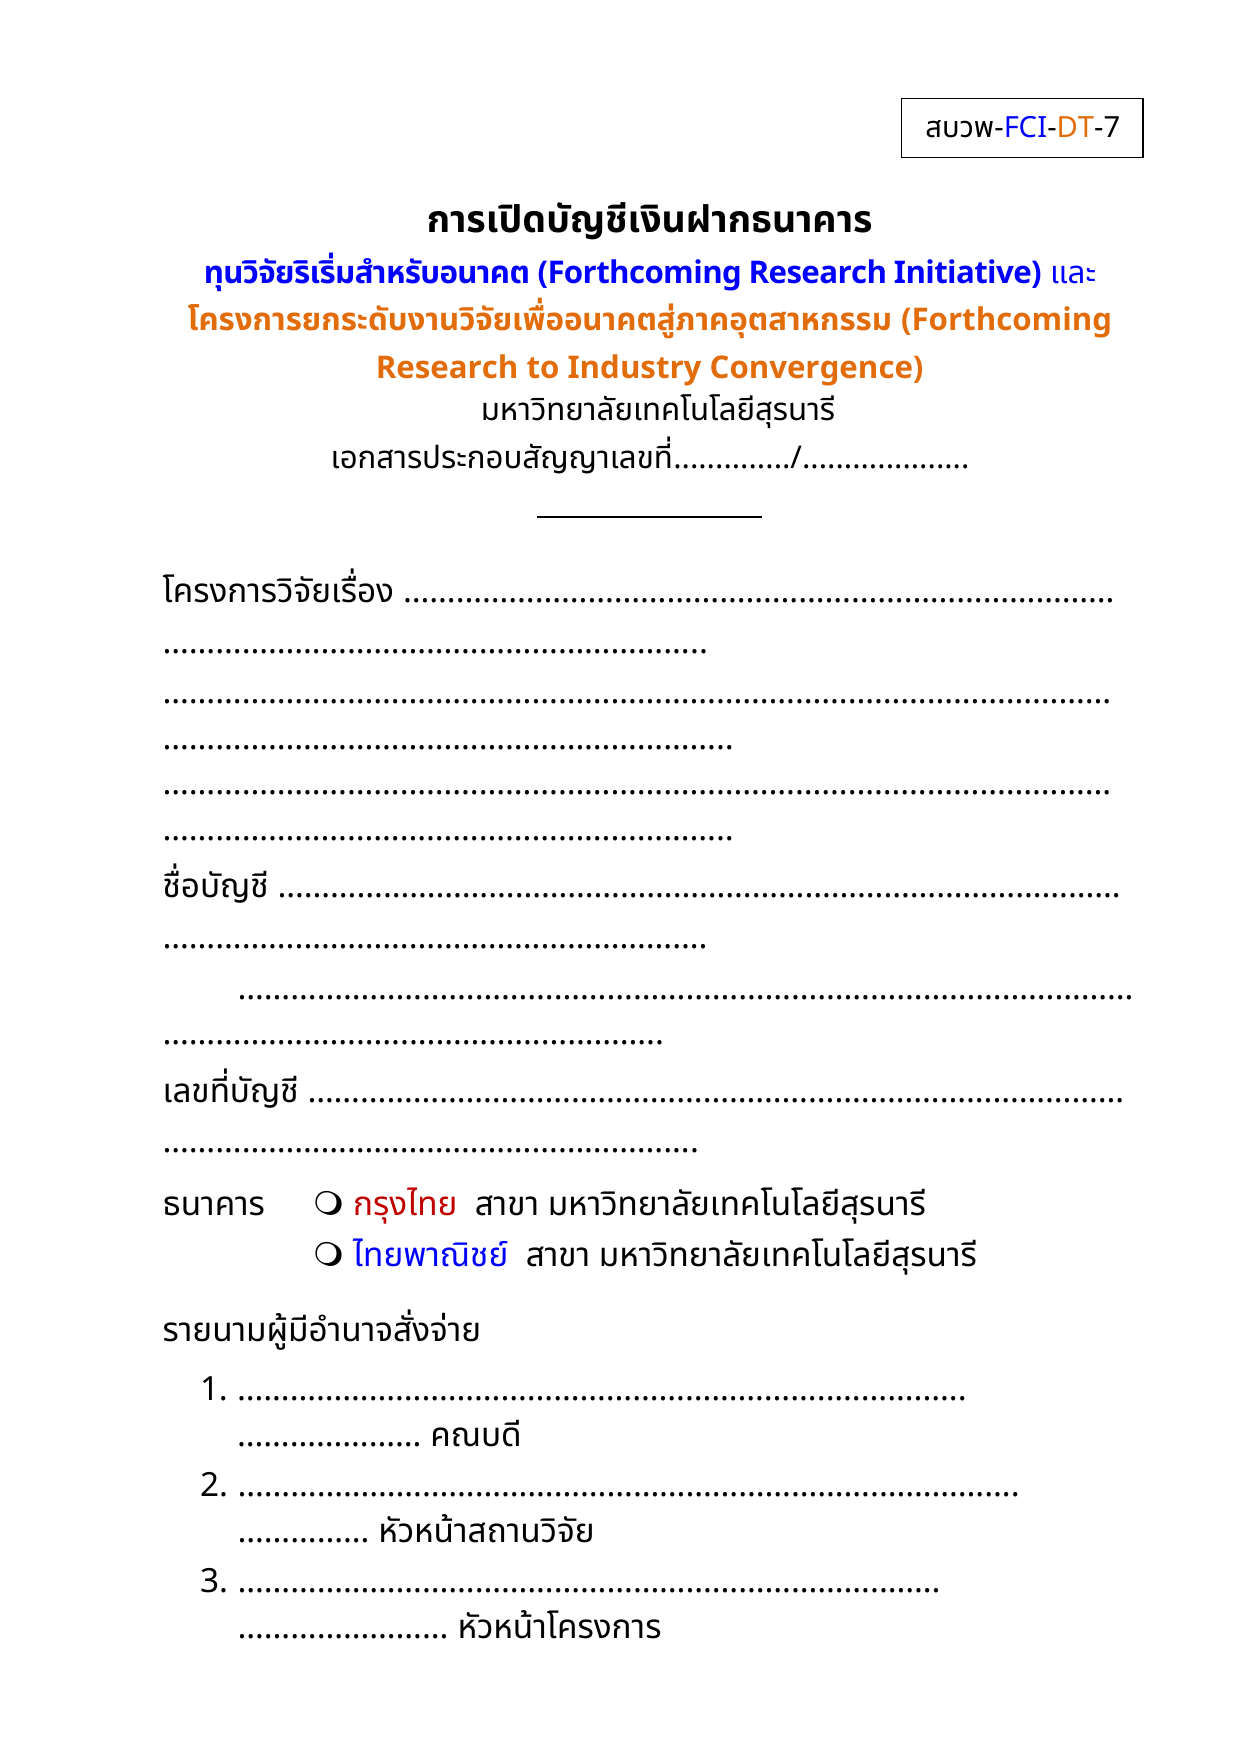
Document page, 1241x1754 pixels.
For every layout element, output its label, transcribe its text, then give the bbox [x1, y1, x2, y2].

text ธนาคาร กรุงไทย สาขา มหาวิทยาลัยเทคโนโลยีสุรนารี [162, 1180, 1137, 1231]
text โครงการยกระดับงานวิจัยเพื่ออนาคตสู่ภาคอุตสาหกรรม (Forthcoming Research to Industry Convergence) [162, 297, 1137, 387]
title การเปิดบัญชีเงินฝากธนาคาร [162, 193, 1137, 250]
list …………………………………………………………..………..….………………… คณบดี [200, 1365, 1137, 1461]
text ชื่อบัญชี ………………………………………………………………………………………………….………………………………………. [162, 862, 1137, 963]
text ไทยพาณิชย์ สาขา มหาวิทยาลัยเทคโนโลยีสุรนารี [237, 1231, 1137, 1281]
text ……………………………………………………………………………………………………………………………………………………….. [162, 759, 1137, 850]
text รายนามผู้มีอำนาจสั่งจ่าย [162, 1306, 1137, 1357]
list ……………………………………………………………….…………….…………… หัวหน้าสถานวิจัย [200, 1461, 1137, 1557]
text ……………………………………………………………………………………………………………………………………………………….. [162, 668, 1137, 759]
text เลขที่บัญชี ………………………………………………………………………………………………………………………………………. [162, 1067, 1137, 1168]
text ………………………………………………………………………………………………….……………...……………………….. [162, 963, 1137, 1054]
text เอกสารประกอบสัญญาเลขที่............../.................... [162, 434, 1137, 482]
list ……………………………………………………………….…….…………………… หัวหน้าโครงการ [200, 1557, 1137, 1653]
text ทุนวิจัยริเริ่มสำหรับอนาคต (Forthcoming Research Initiative) และ [162, 250, 1137, 297]
text โครงการวิจัยเรื่อง …………………………………………………………………………………………………………………………….. [162, 567, 1137, 668]
text มหาวิทยาลัยเทคโนโลยีสุรนารี [162, 387, 1137, 434]
